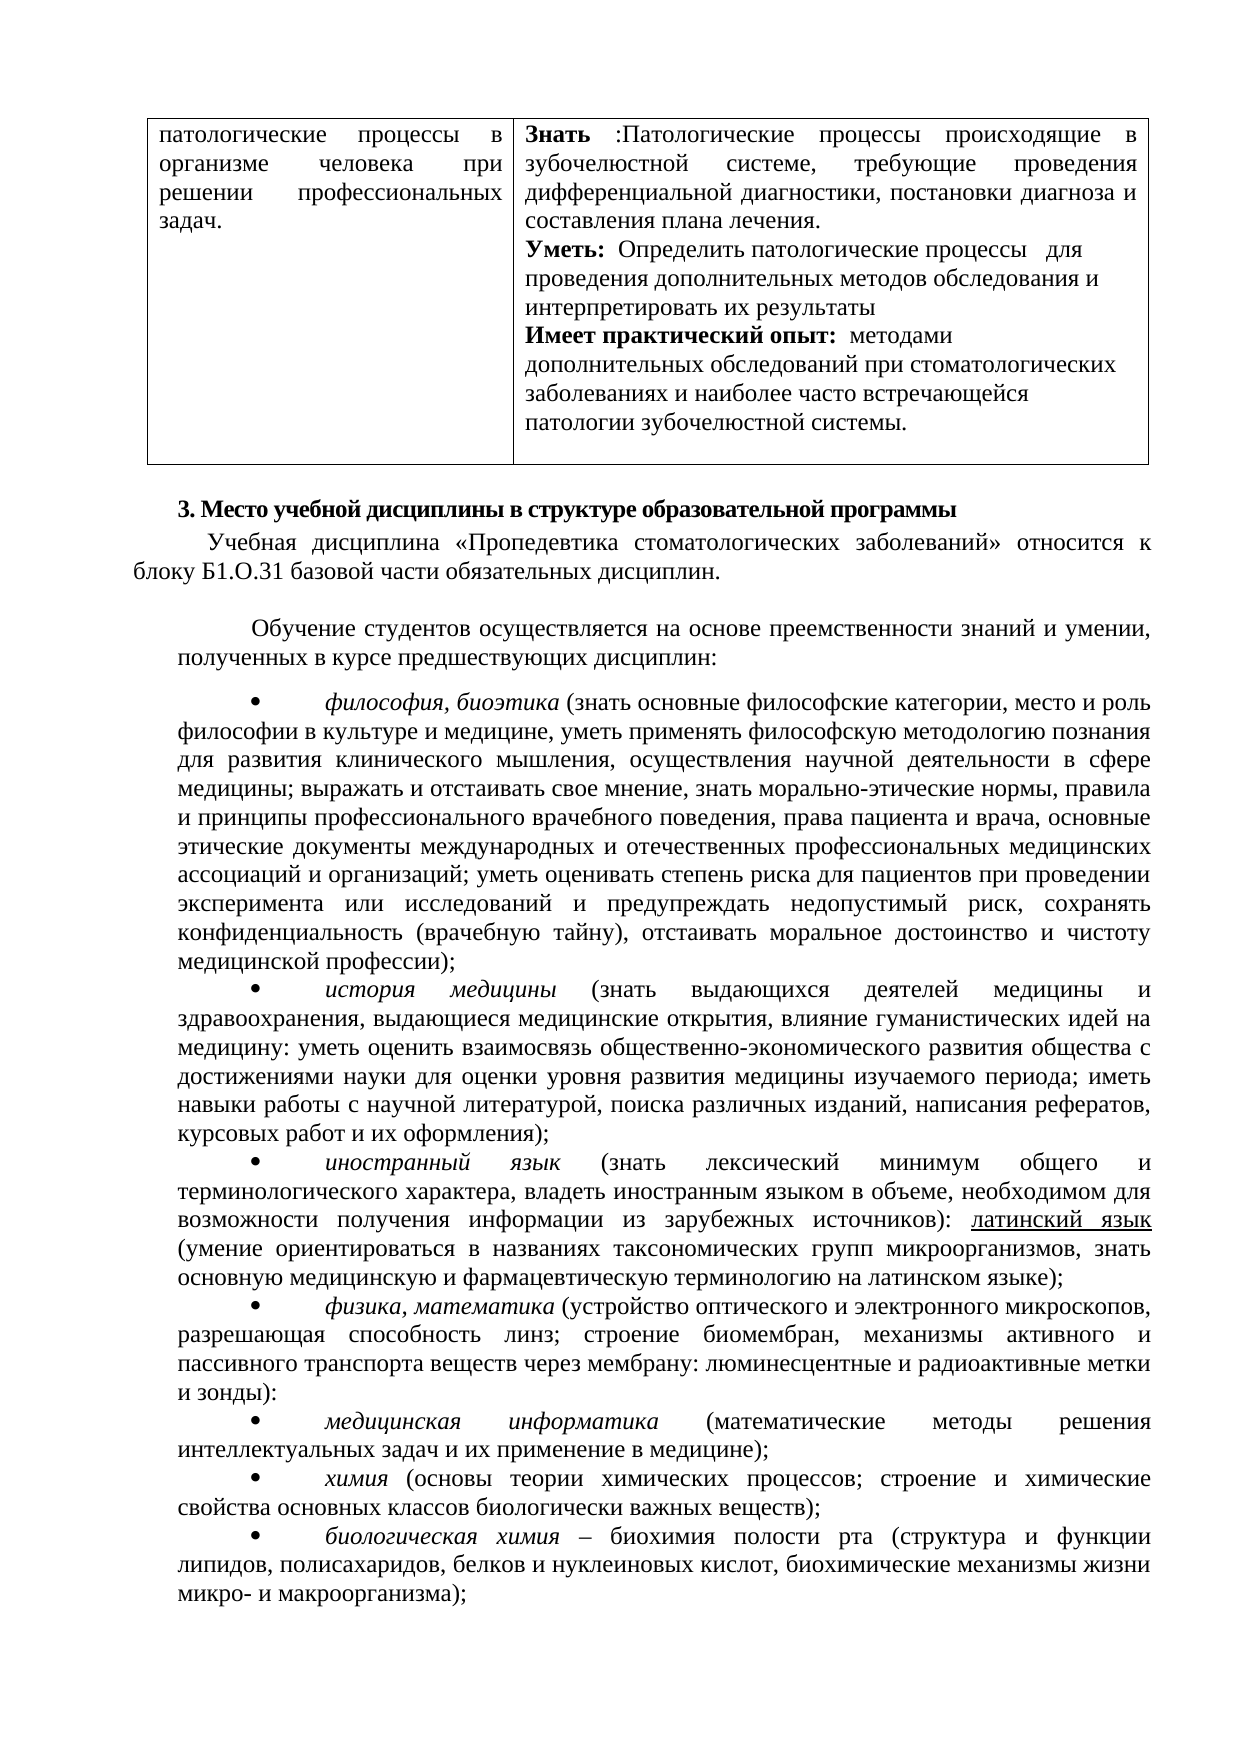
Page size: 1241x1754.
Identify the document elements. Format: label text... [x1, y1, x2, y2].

text 3. Место учебной дисциплины в структуре образовательной программы [177, 494, 1152, 523]
list биологическая химия ‒ биохимия полости рта (структура и функции липидов, полисахаридов, белков и нуклеиновых кислот, биохимические механизмы жизни микро- и макроорганизма); [177, 1521, 1152, 1607]
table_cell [148, 119, 513, 464]
list химия (основы теории химических процессов; строение и химические свойства основных классов биологически важных веществ); [177, 1463, 1152, 1521]
list история медицины (знать выдающихся деятелей медицины и здравоохранения, выдающиеся медицинские открытия, влияние гуманистических идей на медицину: уметь оценить взаимосвязь общественно-экономического развития общества с достижениями науки для оценки уровня развития медицины изучаемого периода; иметь навыки работы с научной литературой, поиска различных изданий, написания рефератов, курсовых работ и их оформления); [177, 974, 1152, 1147]
text Учебная дисциплина «Пропедевтика стоматологических заболеваний» относится к блоку Б1.О.31 базовой части обязательных дисциплин. [133, 527, 1152, 585]
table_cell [514, 119, 1148, 464]
list медицинская информатика (математические методы решения интеллектуальных задач и их применение в медицине); [177, 1406, 1152, 1463]
list философия, биоэтика (знать основные философские категории, место и роль философии в культуре и медицине, уметь применять философскую методологию познания для развития клинического мышления, осуществления научной деятельности в сфере медицины; выражать и отстаивать свое мнение, знать морально-этические нормы, правила и принципы профессионального врачебного поведения, права пациента и врача, основные этические документы международных и отечественных профессиональных медицинских ассоциаций и организаций; уметь оценивать степень риска для пациентов при проведении эксперимента или исследований и предупреждать недопустимый риск, сохранять конфиденциальность (врачебную тайну), отстаивать моральное достоинство и чистоту медицинской профессии); [177, 687, 1152, 974]
list иностранный язык (знать лексический минимум общего и терминологического характера, владеть иностранным языком в объеме, необходимом для возможности получения информации из зарубежных источников): латинский язык (умение ориентироваться в названиях таксономических групп микроорганизмов, знать основную медицинскую и фармацевтическую терминологию на латинском языке); [177, 1147, 1152, 1291]
list физика, математика (устройство оптического и электронного микроскопов, разрешающая способность линз; строение биомембран, механизмы активного и пассивного транспорта веществ через мембрану: люминесцентные и радиоактивные метки и зонды): [177, 1291, 1152, 1406]
text Обучение студентов осуществляется на основе преемственности знаний и умении, полученных в курсе предшествующих дисциплин: [177, 613, 1152, 670]
